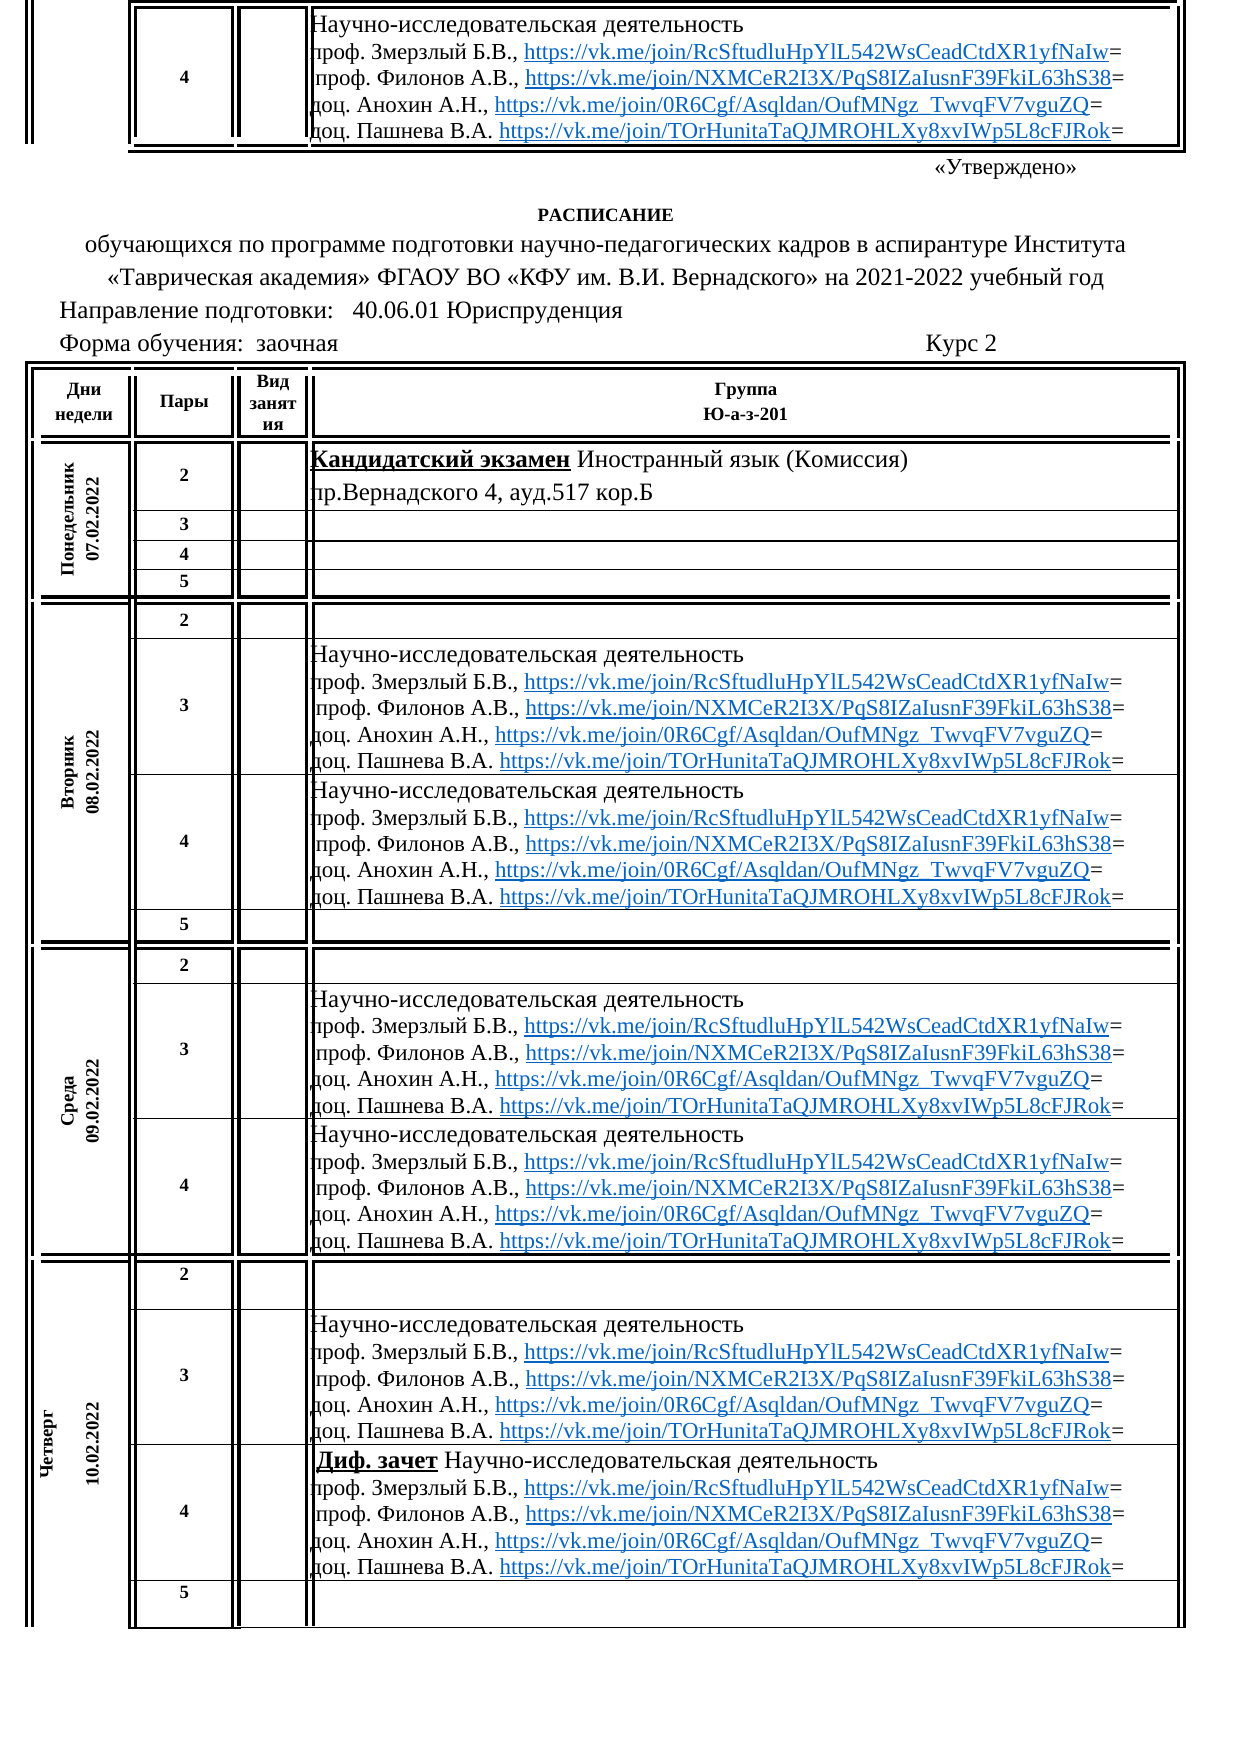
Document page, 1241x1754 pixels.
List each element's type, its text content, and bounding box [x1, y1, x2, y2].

subtitle «Утверждено» [934, 153, 1152, 179]
table_cell [310, 1581, 1177, 1627]
table_cell [241, 570, 305, 595]
table_cell [236, 1581, 310, 1627]
table_header Дни недели [30, 364, 132, 435]
table_cell [315, 542, 1177, 569]
table_cell 2 [137, 940, 236, 983]
table_cell [241, 910, 305, 940]
table_cell 2 [133, 435, 236, 509]
table_cell 4 [137, 541, 231, 569]
table_cell [241, 775, 305, 909]
table_cell [241, 639, 305, 773]
table_cell 2 [137, 1253, 236, 1308]
text обучающихся по программе подготовки научно-педагогических кадров в аспирантуре Института «Таврическая академия» ФГАОУ ВО «КФУ им. В.И. Вернадского» на 2021-2022 учебный год [59, 229, 1152, 291]
table_cell 3 [137, 639, 231, 773]
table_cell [310, 0, 1181, 143]
table_cell [241, 541, 305, 569]
text Форма обучения: заочная Курс 2 [59, 328, 1152, 357]
table_cell 2 [137, 595, 236, 638]
table_cell Вторник 08.02.2022 [30, 595, 128, 940]
table_cell 4 [137, 1445, 231, 1579]
table_cell [236, 1253, 310, 1308]
table_header Пары [133, 364, 236, 435]
table_cell 5 [137, 910, 231, 940]
table_cell 5 [137, 1581, 231, 1627]
table_cell [241, 511, 305, 540]
table_cell [241, 1119, 305, 1253]
table_cell Понедельник 07.02.2022 [30, 435, 132, 595]
table_cell 3 [137, 1310, 231, 1444]
table_header Группа Ю-а-з-201 [310, 364, 1181, 435]
table_cell [315, 910, 1177, 940]
text РАСПИСАНИЕ [59, 204, 1152, 226]
table_cell [236, 940, 310, 983]
table_header Вид занятия [236, 364, 310, 435]
table_cell [241, 984, 305, 1118]
table_cell Кандидатский экзамен Иностранный язык (Комиссия) пр.Вернадского 4, ауд.517 кор.Б [310, 435, 1181, 509]
table_cell [241, 1310, 305, 1444]
table_cell Диф. зачет Научно-исследовательская деятельность проф. Змерзлый Б.В., https://vk.me/join/RcSftudluHpYlL542WsCeadCtdXR1yfNaIw= проф. Филонов А.В., https://vk.me/join/NXMCeR2I3X/PqS8IZaIusnF39FkiL63hS38= доц. Анохин А.Н., https://vk.me/join/0R6Cgf/Asqldan/OufMNgz_TwvqFV7vguZQ= доц. Пашнева В.А. https://vk.me/join/TOrHunitaTaQJMROHLXy8xvIWp5L8cFJRok= [315, 1445, 1177, 1579]
text Направление подготовки: 40.06.01 Юриспруденция [59, 295, 1152, 323]
table_cell Среда 09.02.2022 [30, 940, 128, 1253]
table_cell 3 [137, 984, 231, 1118]
table_cell 4 [137, 775, 231, 909]
table_cell Четверг 10.02.2022 [30, 1253, 128, 1627]
table_cell 4 [137, 1119, 231, 1253]
table_cell [310, 595, 1181, 638]
table_cell [315, 570, 1177, 595]
table_cell 3 [137, 511, 231, 540]
table_cell 5 [137, 570, 231, 595]
table_cell [236, 595, 310, 638]
table_cell [236, 3, 309, 143]
table_cell [310, 1253, 1181, 1308]
table_cell [236, 435, 310, 509]
table_cell [241, 1445, 305, 1579]
table_cell [315, 511, 1177, 540]
table_cell [310, 940, 1181, 983]
table_cell 4 [133, 3, 236, 143]
